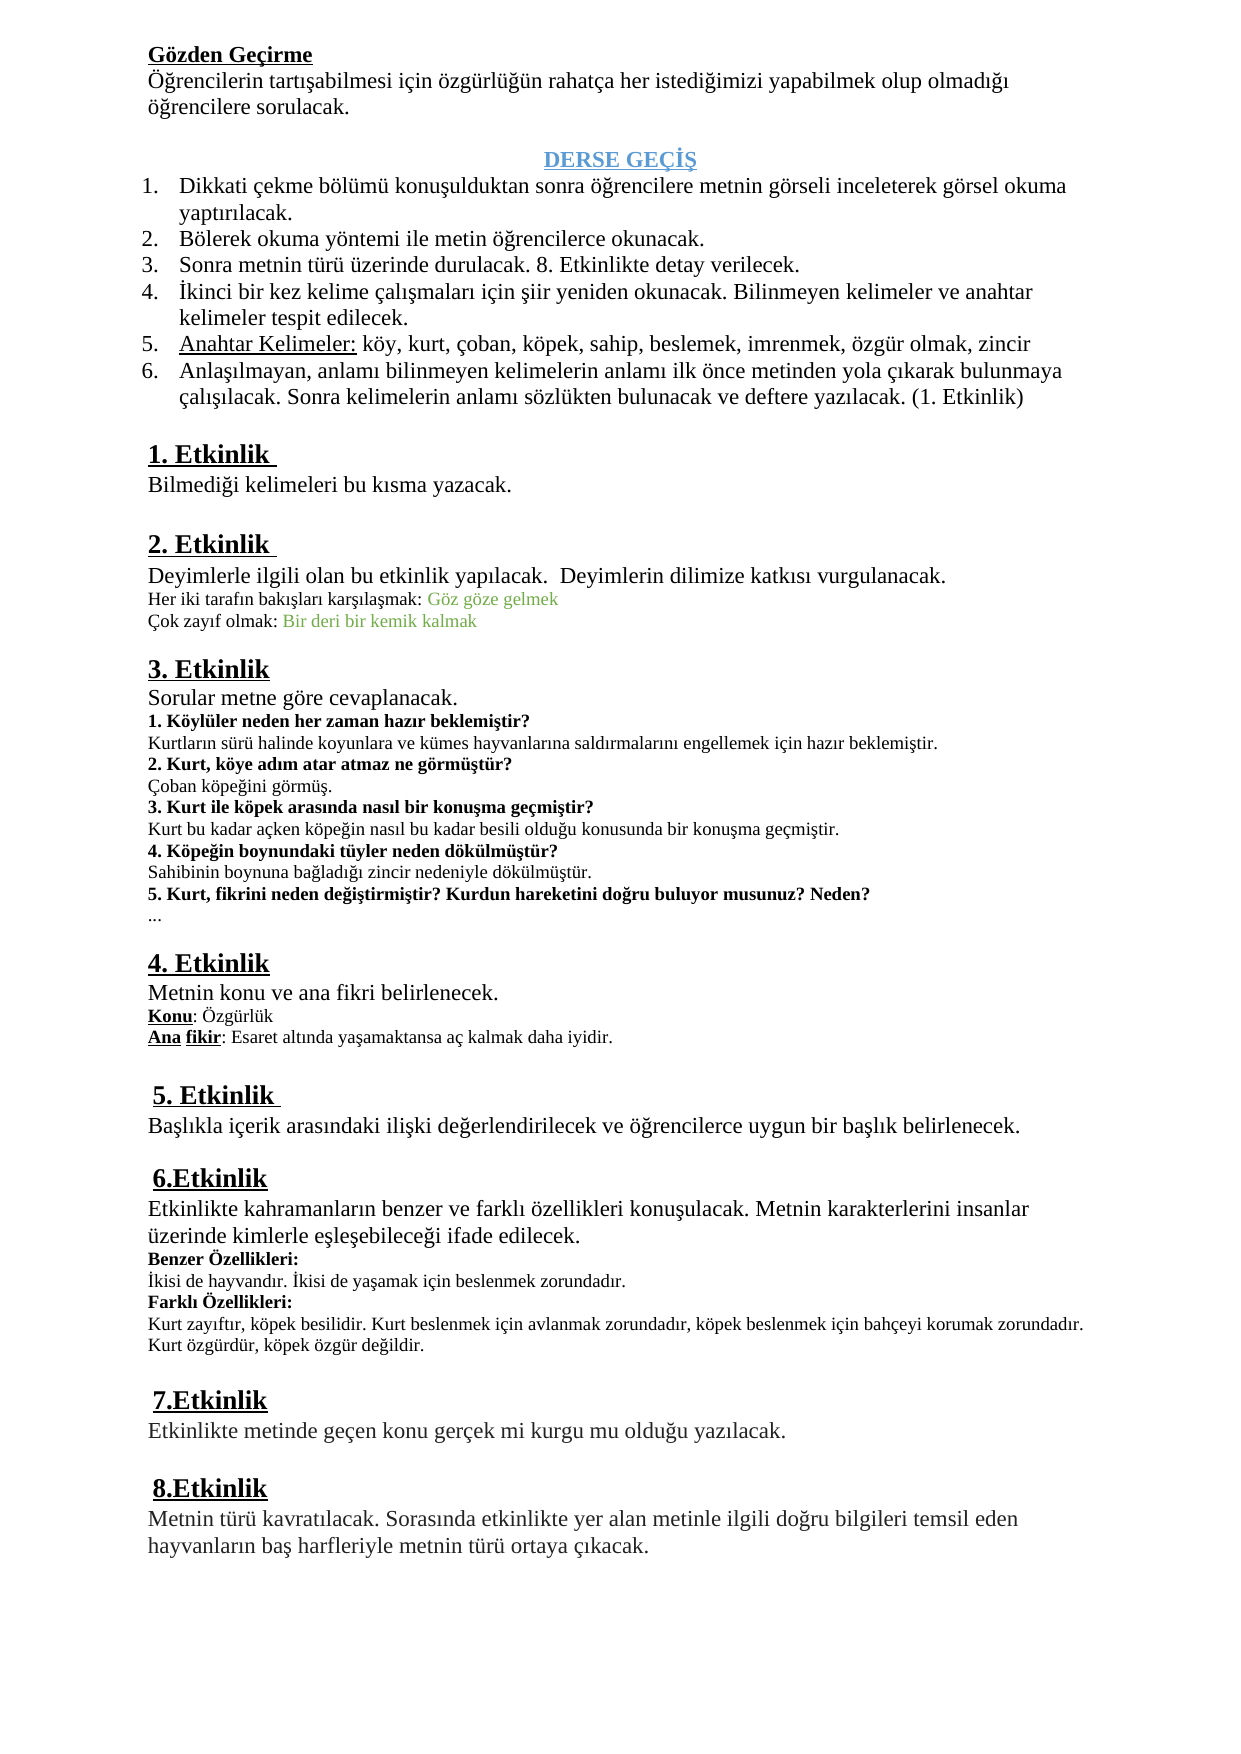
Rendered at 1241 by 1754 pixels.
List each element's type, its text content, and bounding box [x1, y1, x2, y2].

text DERSE GEÇİŞ [148, 146, 1093, 172]
list Dikkati çekme bölümü konuşulduktan sonra öğrencilere metnin görseli inceleterek görsel okuma yaptırılacak. [141, 172, 1093, 225]
text Gözden Geçirme [148, 41, 1093, 67]
text Başlıkla içerik arasındaki ilişki değerlendirilecek ve öğrencilerce uygun bir başlık belirlenecek. [148, 1112, 1093, 1138]
text Metnin türü kavratılacak. Sorasında etkinlikte yer alan metinle ilgili doğru bilgileri temsil eden hayvanların baş harfleriyle metnin türü ortaya çıkacak. [148, 1506, 1093, 1558]
text 1. Köylüler neden her zaman hazır beklemiştir? [148, 710, 1093, 732]
text 6.Etkinlik [152, 1162, 1093, 1193]
text 5. Etkinlik [152, 1079, 1093, 1110]
text Kurt zayıftır, köpek besilidir. Kurt beslenmek için avlanmak zorundadır, köpek beslenmek için bahçeyi korumak zorundadır. Kurt özgürdür, köpek özgür değildir. [148, 1313, 1093, 1356]
text Çok zayıf olmak: Bir deri bir kemik kalmak [148, 609, 1093, 631]
text Metnin konu ve ana fikri belirlenecek. [148, 978, 1093, 1005]
text Benzer Özellikleri: [148, 1248, 1093, 1269]
text Etkinlikte metinde geçen konu gerçek mi kurgu mu olduğu yazılacak. [148, 1417, 1093, 1444]
text 7.Etkinlik [152, 1384, 1093, 1415]
text Ana fikir: Esaret altında yaşamaktansa aç kalmak daha iyidir. [148, 1026, 1093, 1048]
text İkisi de hayvandır. İkisi de yaşamak için beslenmek zorundadır. [148, 1269, 1093, 1291]
text 4. Köpeğin boynundaki tüyler neden dökülmüştür? [148, 839, 1093, 861]
list Anlaşılmayan, anlamı bilinmeyen kelimelerin anlamı ilk önce metinden yola çıkarak bulunmaya çalışılacak. Sonra kelimelerin anlamı sözlükten bulunacak ve deftere yazılacak. (1. Etkinlik) [141, 357, 1093, 409]
text Her iki tarafın bakışları karşılaşmak: Göz göze gelmek [148, 588, 1093, 609]
text ... [148, 904, 1093, 926]
text 5. Kurt, fikrini neden değiştirmiştir? Kurdun hareketini doğru buluyor musunuz? Neden? [148, 883, 1093, 904]
text Farklı Özellikleri: [148, 1291, 1093, 1313]
text 2. Etkinlik [148, 528, 1093, 559]
text Kurt bu kadar açken köpeğin nasıl bu kadar besili olduğu konusunda bir konuşma geçmiştir. [148, 818, 1093, 839]
list Anahtar Kelimeler: köy, kurt, çoban, köpek, sahip, beslemek, imrenmek, özgür olmak, zincir [141, 331, 1093, 357]
text Konu: Özgürlük [148, 1005, 1093, 1026]
text Çoban köpeğini görmüş. [148, 775, 1093, 796]
text Sahibinin boynuna bağladığı zincir nedeniyle dökülmüştür. [148, 861, 1093, 883]
text Etkinlikte kahramanların benzer ve farklı özellikleri konuşulacak. Metnin karakterlerini insanlar üzerinde kimlerle eşleşebileceği ifade edilecek. [148, 1195, 1093, 1248]
text 1. Etkinlik [148, 438, 1093, 469]
list Bölerek okuma yöntemi ile metin öğrencilerce okunacak. [141, 225, 1093, 251]
text 3. Kurt ile köpek arasında nasıl bir konuşma geçmiştir? [148, 796, 1093, 818]
list Sonra metnin türü üzerinde durulacak. 8. Etkinlikte detay verilecek. [141, 251, 1093, 278]
text 4. Etkinlik [148, 947, 1093, 978]
text Deyimlerle ilgili olan bu etkinlik yapılacak. Deyimlerin dilimize katkısı vurgulanacak. [148, 562, 1093, 588]
text 2. Kurt, köye adım atar atmaz ne görmüştür? [148, 753, 1093, 775]
text Kurtların sürü halinde koyunlara ve kümes hayvanlarına saldırmalarını engellemek için hazır beklemiştir. [148, 732, 1093, 753]
text Bilmediği kelimeleri bu kısma yazacak. [148, 471, 1093, 498]
text 3. Etkinlik [148, 653, 1093, 684]
text Öğrencilerin tartışabilmesi için özgürlüğün rahatça her istediğimizi yapabilmek olup olmadığı öğrencilere sorulacak. [148, 67, 1093, 120]
text Sorular metne göre cevaplanacak. [148, 684, 1093, 710]
list İkinci bir kez kelime çalışmaları için şiir yeniden okunacak. Bilinmeyen kelimeler ve anahtar kelimeler tespit edilecek. [141, 278, 1093, 331]
text 8.Etkinlik [152, 1472, 1093, 1503]
